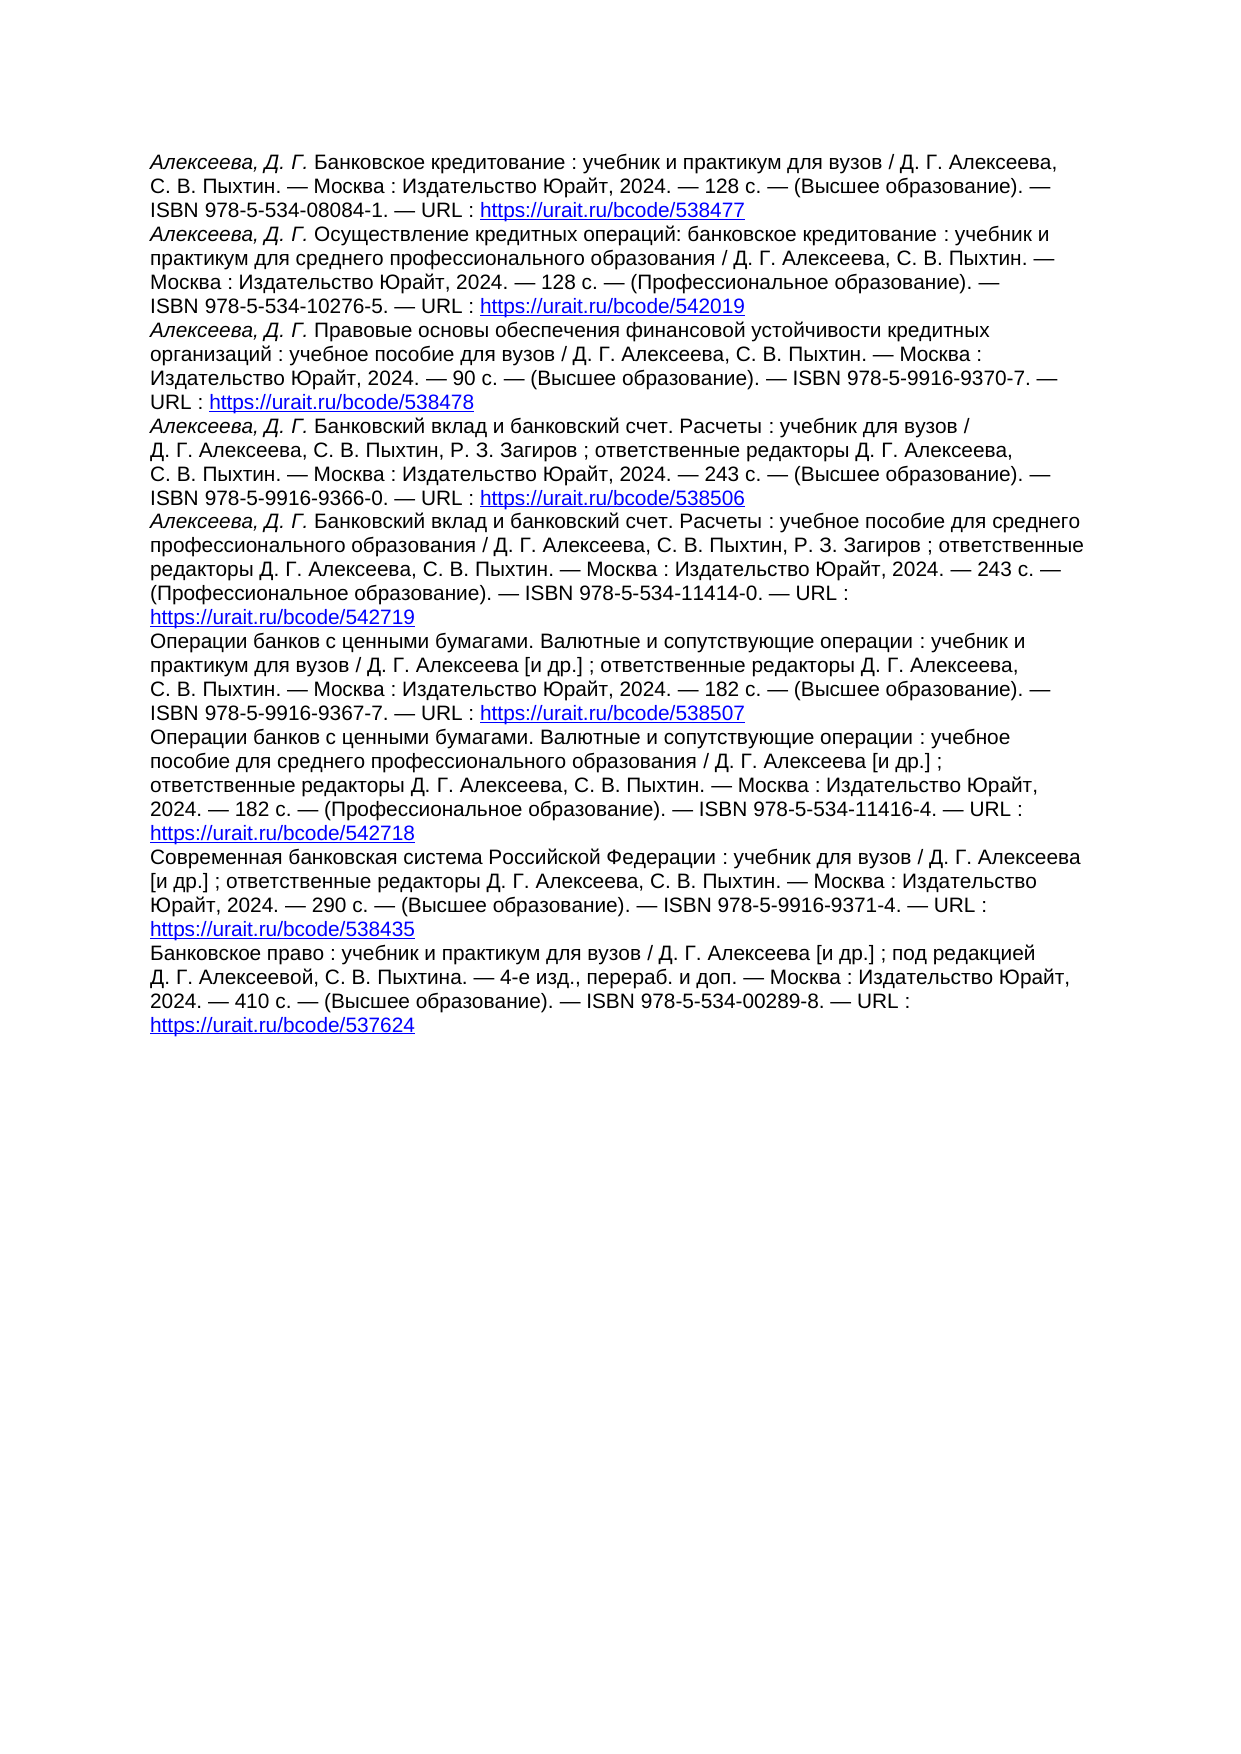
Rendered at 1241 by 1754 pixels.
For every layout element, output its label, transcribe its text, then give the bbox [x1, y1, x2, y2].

text Алексеева, Д. Г. Банковское кредитование : учебник и практикум для вузов / Д. Г. Алексеева, С. В. Пыхтин. — Москва : Издательство Юрайт, 2024. — 128 с. — (Высшее образование). — ISBN 978-5-534-08084-1. — URL : https://urait.ru/bcode/538477 [150, 150, 1090, 222]
text Современная банковская система Российской Федерации : учебник для вузов / Д. Г. Алексеева [и др.] ; ответственные редакторы Д. Г. Алексеева, С. В. Пыхтин. — Москва : Издательство Юрайт, 2024. — 290 с. — (Высшее образование). — ISBN 978-5-9916-9371-4. — URL : https://urait.ru/bcode/538435 [150, 845, 1090, 941]
text Банковское право : учебник и практикум для вузов / Д. Г. Алексеева [и др.] ; под редакцией Д. Г. Алексеевой, С. В. Пыхтина. — 4-е изд., перераб. и доп. — Москва : Издательство Юрайт, 2024. — 410 с. — (Высшее образование). — ISBN 978-5-534-00289-8. — URL : https://urait.ru/bcode/537624 [150, 941, 1090, 1036]
text Операции банков с ценными бумагами. Валютные и сопутствующие операции : учебное пособие для среднего профессионального образования / Д. Г. Алексеева [и др.] ; ответственные редакторы Д. Г. Алексеева, С. В. Пыхтин. — Москва : Издательство Юрайт, 2024. — 182 с. — (Профессиональное образование). — ISBN 978-5-534-11416-4. — URL : https://urait.ru/bcode/542718 [150, 725, 1090, 845]
text Алексеева, Д. Г. Банковский вклад и банковский счет. Расчеты : учебное пособие для среднего профессионального образования / Д. Г. Алексеева, С. В. Пыхтин, Р. З. Загиров ; ответственные редакторы Д. Г. Алексеева, С. В. Пыхтин. — Москва : Издательство Юрайт, 2024. — 243 с. — (Профессиональное образование). — ISBN 978-5-534-11414-0. — URL : https://urait.ru/bcode/542719 [150, 509, 1090, 629]
text Операции банков с ценными бумагами. Валютные и сопутствующие операции : учебник и практикум для вузов / Д. Г. Алексеева [и др.] ; ответственные редакторы Д. Г. Алексеева, С. В. Пыхтин. — Москва : Издательство Юрайт, 2024. — 182 с. — (Высшее образование). — ISBN 978-5-9916-9367-7. — URL : https://urait.ru/bcode/538507 [150, 629, 1090, 725]
text Алексеева, Д. Г. Банковский вклад и банковский счет. Расчеты : учебник для вузов / Д. Г. Алексеева, С. В. Пыхтин, Р. З. Загиров ; ответственные редакторы Д. Г. Алексеева, С. В. Пыхтин. — Москва : Издательство Юрайт, 2024. — 243 с. — (Высшее образование). — ISBN 978-5-9916-9366-0. — URL : https://urait.ru/bcode/538506 [150, 413, 1090, 509]
text Алексеева, Д. Г. Правовые основы обеспечения финансовой устойчивости кредитных организаций : учебное пособие для вузов / Д. Г. Алексеева, С. В. Пыхтин. — Москва : Издательство Юрайт, 2024. — 90 с. — (Высшее образование). — ISBN 978-5-9916-9370-7. — URL : https://urait.ru/bcode/538478 [150, 318, 1090, 413]
text Алексеева, Д. Г. Осуществление кредитных операций: банковское кредитование : учебник и практикум для среднего профессионального образования / Д. Г. Алексеева, С. В. Пыхтин. — Москва : Издательство Юрайт, 2024. — 128 с. — (Профессиональное образование). — ISBN 978-5-534-10276-5. — URL : https://urait.ru/bcode/542019 [150, 222, 1090, 318]
